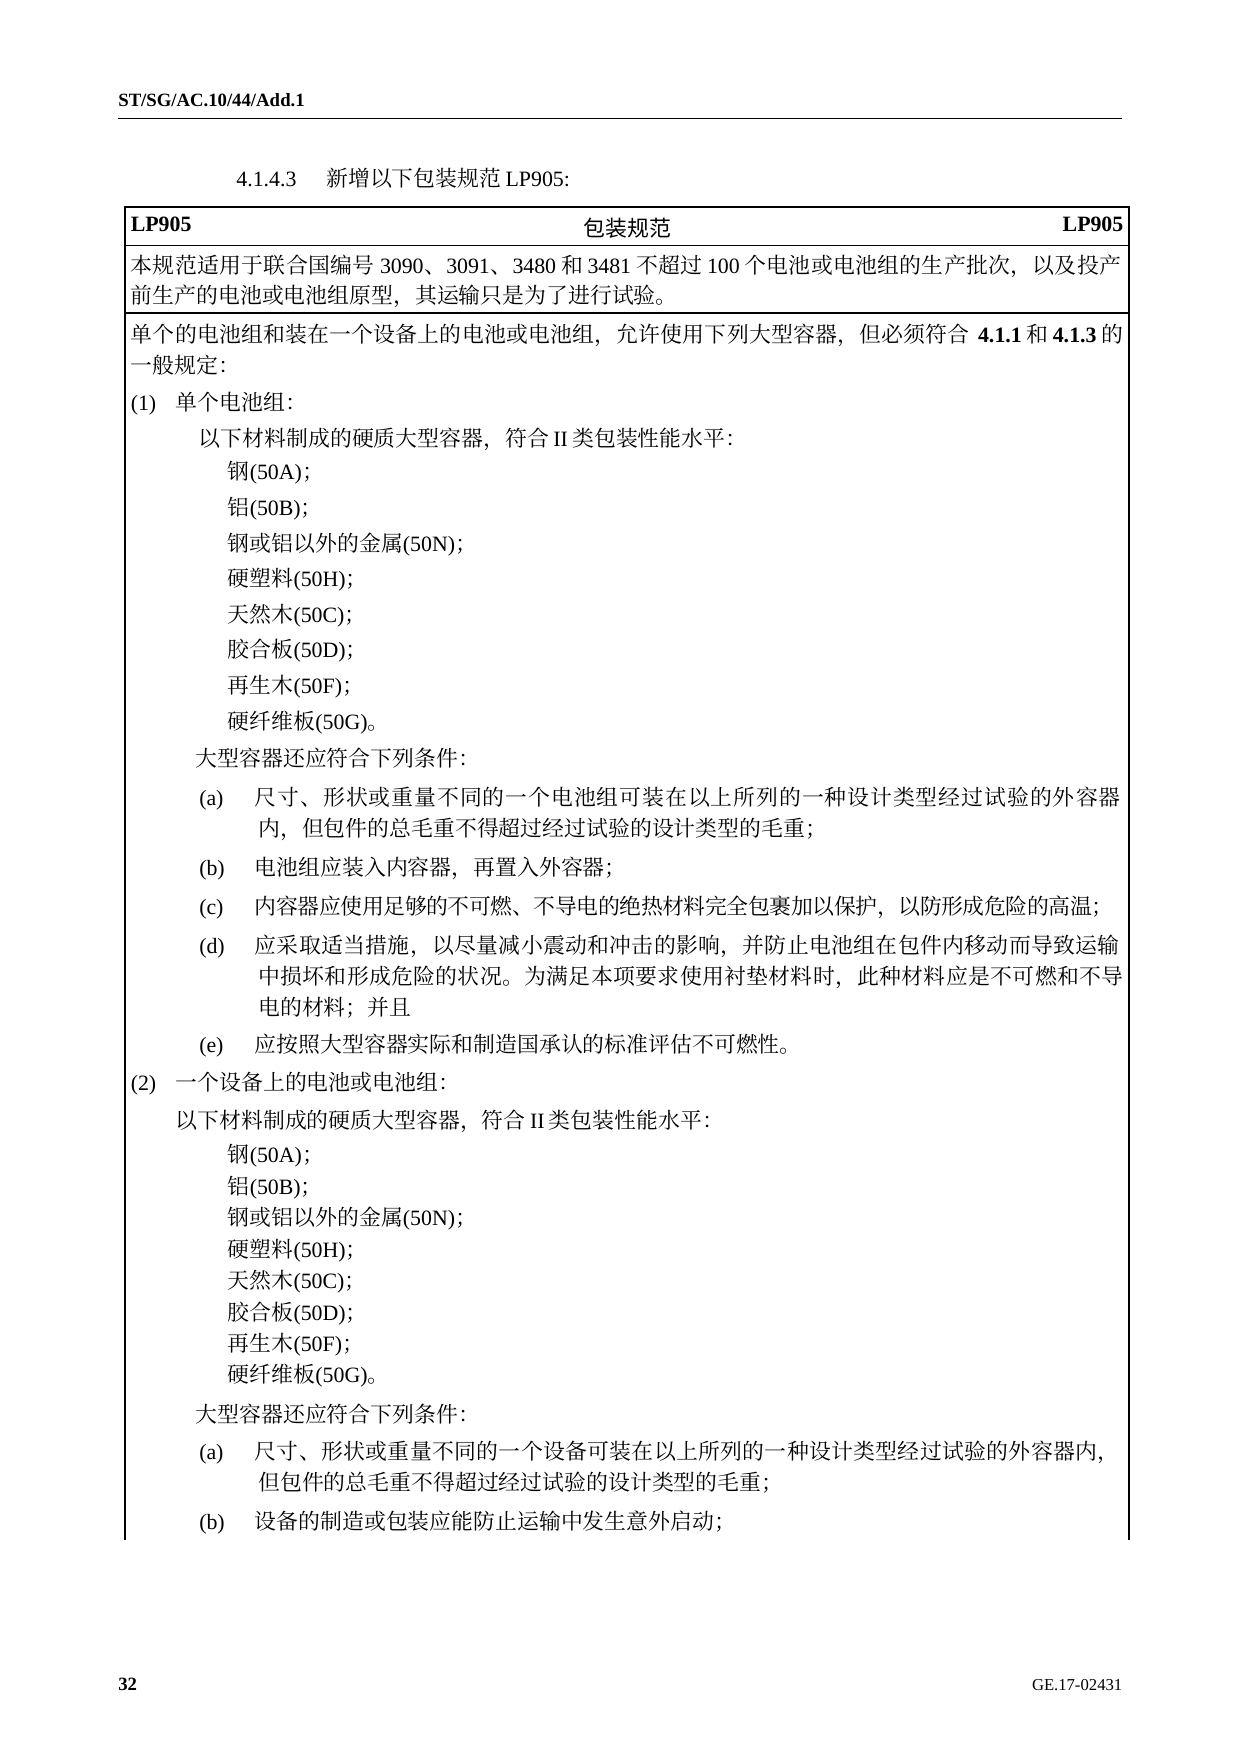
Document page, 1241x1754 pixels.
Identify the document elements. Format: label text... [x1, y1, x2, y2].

table_cell 钢(50A)； [126, 455, 1128, 490]
table_cell (e) 应按照大型容器实际和制造国承认的标准评估不可燃性。 [126, 1025, 1128, 1063]
table_cell (a) 尺寸、形状或重量不同的一个电池组可装在以上所列的一种设计类型经过试验的外容器内，但包件的总毛重不得超过经过试验的设计类型的毛重； [126, 777, 1128, 847]
table_cell 钢(50A)； [126, 1138, 1128, 1169]
table_cell 铝(50B)； [126, 490, 1128, 526]
table_cell 本规范适用于联合国编号3090、3091、3480和3481不超过100个电池或电池组的生产批次，以及投产前生产的电池或电池组原型，其运输只是为了进行试验。 [126, 246, 1128, 312]
table_cell 以下材料制成的硬质大型容器，符合II类包装性能水平： [126, 1101, 1128, 1137]
table_cell 大型容器还应符合下列条件： [126, 1395, 1128, 1431]
table_cell 天然木(50C)； [126, 597, 1128, 633]
text 4.1.4.3 新增以下包装规范LP905: [236, 160, 1004, 193]
table_cell (1) 单个电池组： [126, 384, 1128, 419]
table_cell 大型容器还应符合下列条件： [126, 740, 1128, 777]
table_cell 胶合板(50D)； [126, 633, 1128, 668]
table_cell (b) 设备的制造或包装应能防止运输中发生意外启动； [126, 1501, 1128, 1540]
table_cell 以下材料制成的硬质大型容器，符合II类包装性能水平： [126, 419, 1128, 454]
table_cell 再生木(50F)； [126, 1326, 1128, 1358]
table_cell (a) 尺寸、形状或重量不同的一个设备可装在以上所列的一种设计类型经过试验的外容器内，但包件的总毛重不得超过经过试验的设计类型的毛重； [126, 1431, 1128, 1501]
table_cell 铝(50B)； [126, 1169, 1128, 1200]
table_cell 硬塑料(50H)； [126, 1232, 1128, 1263]
table_cell 单个的电池组和装在一个设备上的电池或电池组，允许使用下列大型容器，但必须符合4.1.1和4.1.3的一般规定： [126, 314, 1128, 384]
table_header 包装规范 [214, 208, 1040, 245]
table_cell 硬塑料(50H)； [126, 561, 1128, 597]
table_cell (c) 内容器应使用足够的不可燃、不导电的绝热材料完全包裹加以保护，以防形成危险的高温； [126, 886, 1128, 925]
table_cell 硬纤维板(50G)。 [126, 1358, 1128, 1395]
table_cell (d) 应采取适当措施，以尽量减小震动和冲击的影响，并防止电池组在包件内移动而导致运输中损坏和形成危险的状况。为满足本项要求使用衬垫材料时，此种材料应是不可燃和不导电的材料；并且 [126, 925, 1128, 1025]
table_header LP905 [126, 208, 213, 245]
table_cell (2) 一个设备上的电池或电池组： [126, 1063, 1128, 1101]
table_cell 天然木(50C)； [126, 1263, 1128, 1295]
table_header LP905 [1040, 208, 1128, 245]
table_cell 再生木(50F)； [126, 668, 1128, 704]
table_cell 钢或铝以外的金属(50N)； [126, 526, 1128, 561]
table_cell 硬纤维板(50G)。 [126, 704, 1128, 739]
table_cell (b) 电池组应装入内容器，再置入外容器； [126, 847, 1128, 886]
table_cell 胶合板(50D)； [126, 1295, 1128, 1326]
table_cell 钢或铝以外的金属(50N)； [126, 1200, 1128, 1232]
